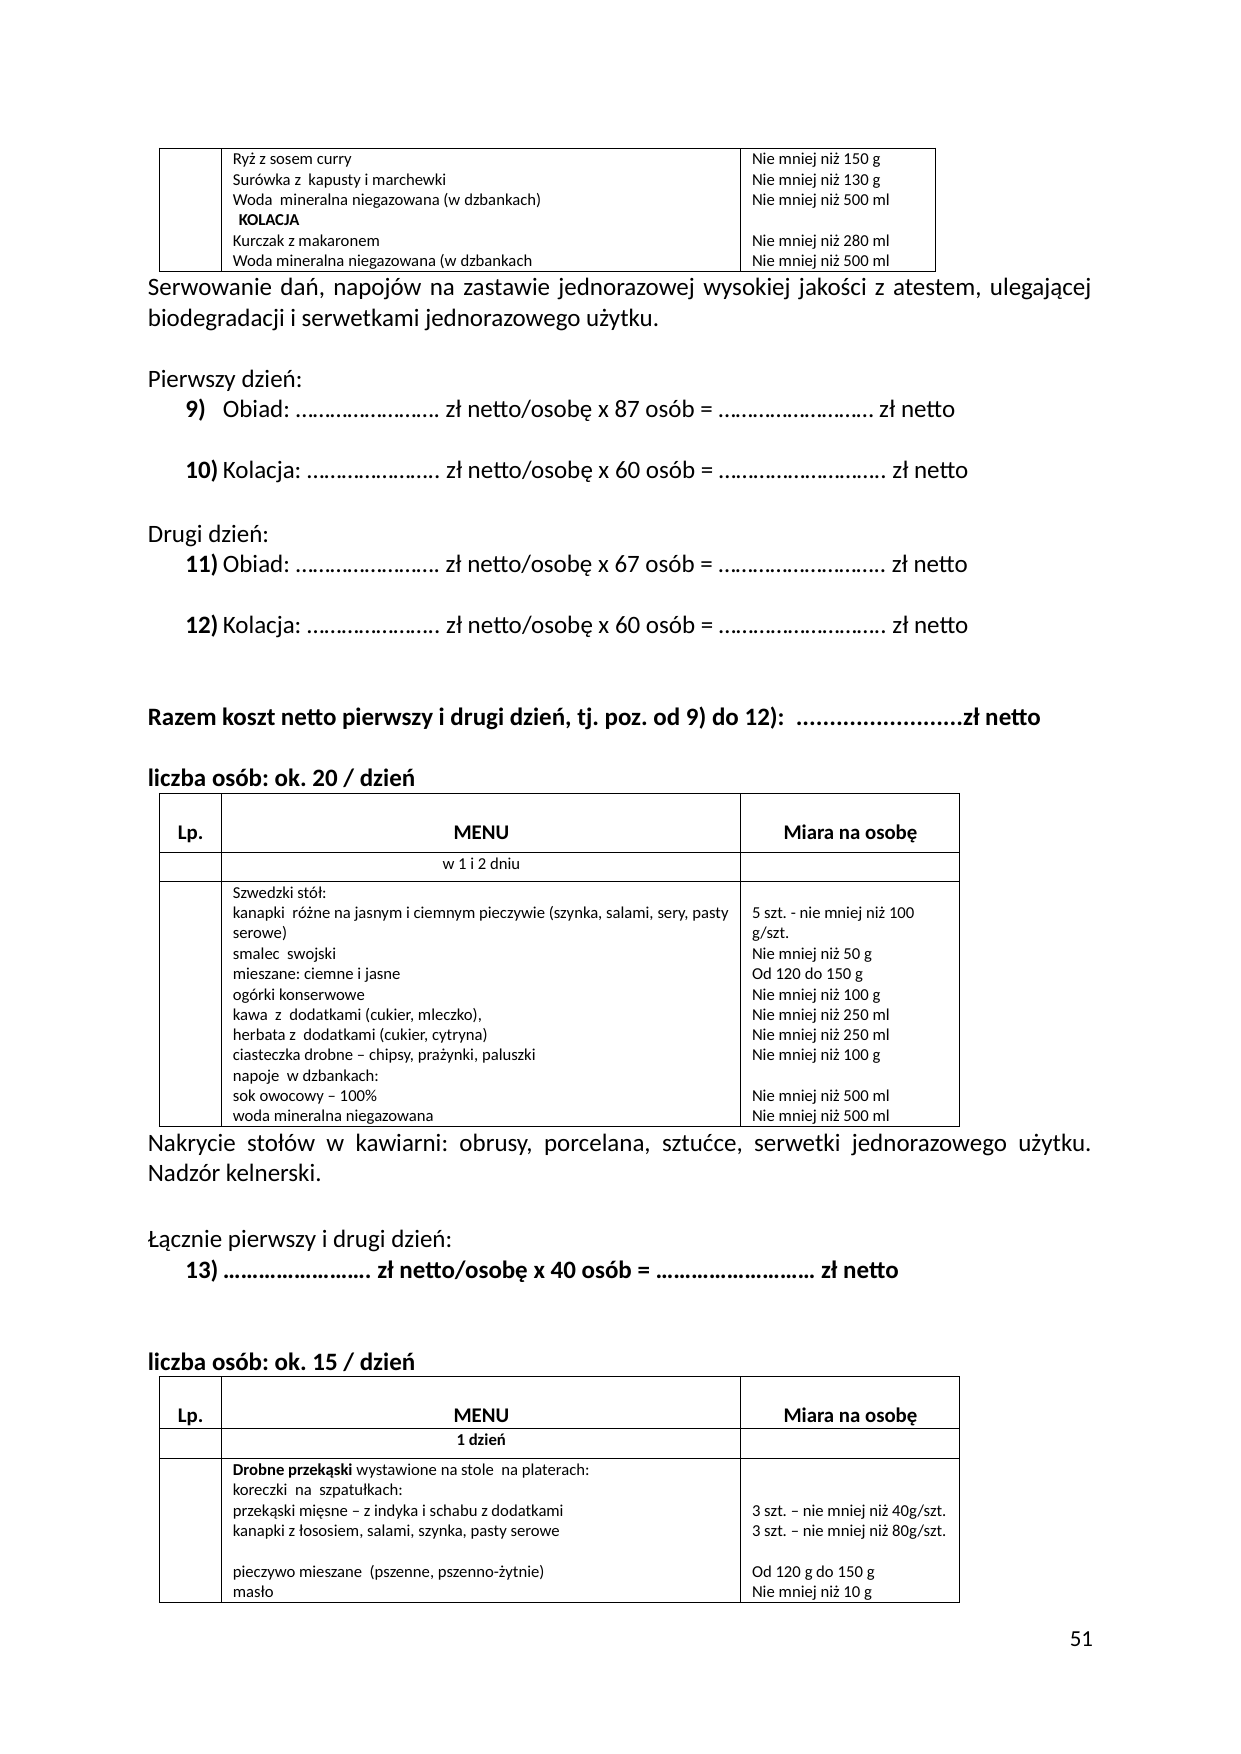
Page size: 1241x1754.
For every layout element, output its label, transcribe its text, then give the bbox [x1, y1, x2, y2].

table_header MENU [222, 1377, 740, 1428]
table_cell [741, 853, 959, 881]
list ……………………. zł netto/osobę x 40 osób = ……………………… zł netto [185, 1254, 1093, 1285]
text Serwowanie dań, napojów na zastawie jednorazowej wysokiej jakości z atestem, ulegającej biodegradacji i serwetkami jednorazowego użytku. [148, 272, 1093, 333]
table_header MENU [222, 794, 740, 852]
text liczba osób: ok. 15 / dzień [148, 1346, 1093, 1376]
table_cell [160, 1459, 221, 1602]
table_header Lp. [160, 794, 221, 852]
table_cell Szwedzki stół: kanapki różne na jasnym i ciemnym pieczywie (szynka, salami, sery, pasty serowe) smalec swojski mieszane: ciemne i jasne ogórki konserwowe kawa z dodatkami (cukier, mleczko), herbata z dodatkami (cukier, cytryna) ciasteczka drobne – chipsy, prażynki, paluszki napoje w dzbankach: sok owocowy – 100% woda mineralna niegazowana [222, 882, 740, 1126]
table_header Lp. [160, 1377, 221, 1428]
text liczba osób: ok. 20 / dzień [148, 762, 1093, 793]
text Nakrycie stołów w kawiarni: obrusy, porcelana, sztućce, serwetki jednorazowego użytku. Nadzór kelnerski. [148, 1127, 1093, 1188]
list Obiad: ……………………. zł netto/osobę x 67 osób = ……………………….. zł netto [185, 549, 1093, 579]
table_cell w 1 i 2 dniu [222, 853, 740, 881]
table_cell [160, 882, 221, 1126]
table_cell [160, 1429, 221, 1458]
text Pierwszy dzień: [148, 363, 1093, 394]
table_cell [741, 1459, 959, 1602]
list Obiad: ……………………. zł netto/osobę x 87 osób = ……………………… zł netto [185, 394, 1093, 424]
table_cell [160, 853, 221, 881]
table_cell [222, 149, 740, 271]
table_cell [741, 149, 935, 271]
table_cell [741, 1429, 959, 1458]
table_cell 5 szt. - nie mniej niż 100 g/szt. Nie mniej niż 50 g Od 120 do 150 g Nie mniej niż 100 g Nie mniej niż 250 ml Nie mniej niż 250 ml Nie mniej niż 100 g Nie mniej niż 500 ml Nie mniej niż 500 ml [741, 882, 959, 1126]
table_cell [160, 149, 221, 271]
table_cell 1 dzień [222, 1429, 740, 1458]
text Drugi dzień: [148, 518, 1093, 549]
text Razem koszt netto pierwszy i drugi dzień, tj. poz. od 9) do 12): .........................zł netto [148, 701, 1093, 732]
list Kolacja: ………………….. zł netto/osobę x 60 osób = ……………………….. zł netto [185, 610, 1093, 640]
table_header Miara na osobę [741, 1377, 959, 1428]
list Kolacja: ………………….. zł netto/osobę x 60 osób = ……………………….. zł netto [185, 455, 1093, 485]
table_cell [222, 1459, 740, 1602]
text Łącznie pierwszy i drugi dzień: [148, 1224, 1093, 1254]
table_header Miara na osobę [741, 794, 959, 852]
